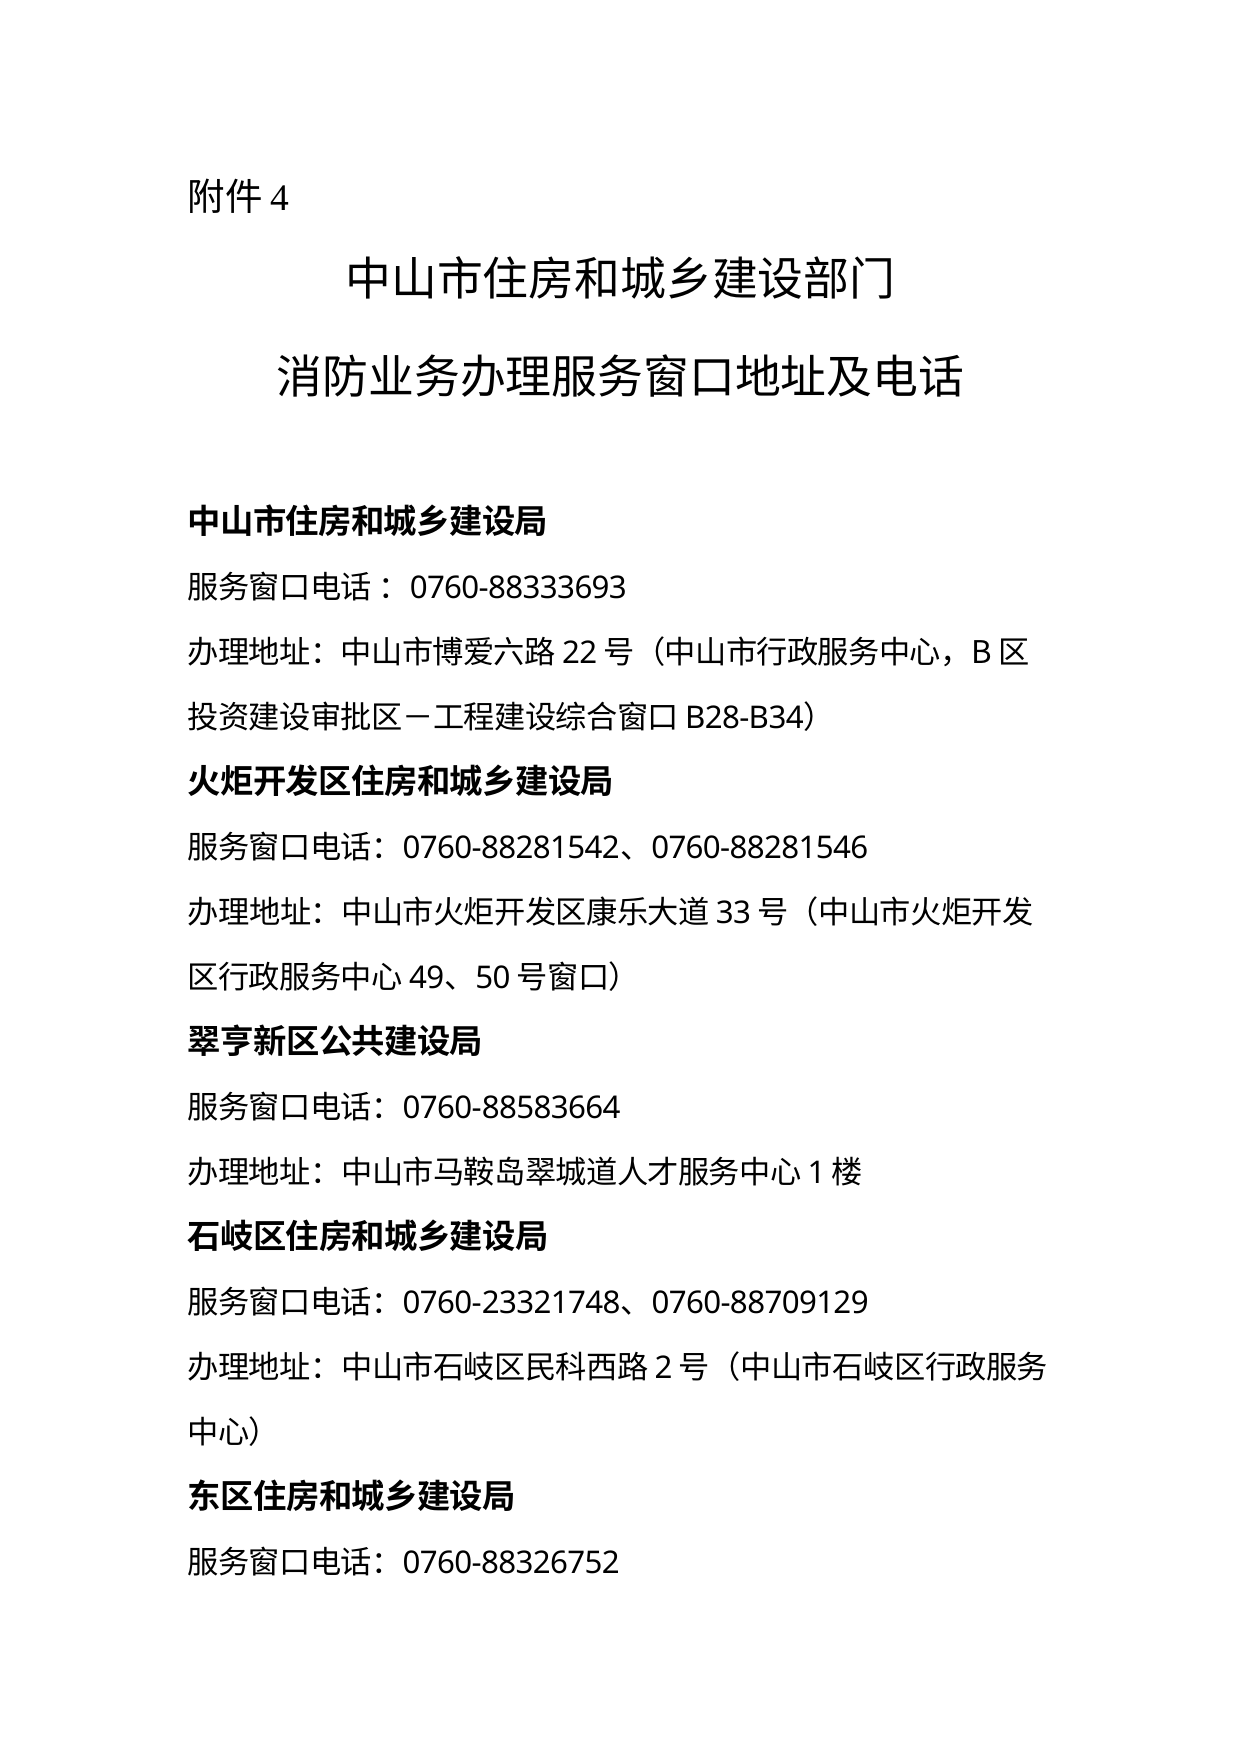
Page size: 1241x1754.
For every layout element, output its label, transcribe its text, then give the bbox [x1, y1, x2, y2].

text 消防业务办理服务窗口地址及电话 [187, 324, 1053, 422]
text 服务窗口电话：0760-23321748、0760-88709129 [187, 1267, 1053, 1332]
text 东区住房和城乡建设局 [187, 1462, 1053, 1527]
text 服务窗口电话：0760-88583664 [187, 1072, 1053, 1137]
text 办理地址：中山市石岐区民科西路2号（中山市石岐区行政服务中心） [187, 1332, 1053, 1462]
text 服务窗口电话：0760-88281542、0760-88281546 [187, 812, 1053, 877]
text 服务窗口电话：0760-88326752 [187, 1527, 1053, 1592]
text 办理地址：中山市火炬开发区康乐大道33号（中山市火炬开发区行政服务中心 49、50号窗口） [187, 877, 1053, 1007]
text 中山市住房和城乡建设局 [187, 487, 1053, 552]
text 办理地址：中山市博爱六路22号（中山市行政服务中心，B区投资建设审批区－工程建设综合窗口B28-B34） [187, 617, 1053, 747]
text 石岐区住房和城乡建设局 [187, 1202, 1053, 1267]
text 翠亨新区公共建设局 [187, 1007, 1053, 1072]
text 服务窗口电话 ：0760-88333693 [187, 552, 1053, 617]
text 附件4 [187, 162, 1053, 227]
text 火炬开发区住房和城乡建设局 [187, 747, 1053, 812]
text 中山市住房和城乡建设部门 [187, 227, 1053, 324]
text 办理地址：中山市马鞍岛翠城道人才服务中心1楼 [187, 1137, 1053, 1202]
